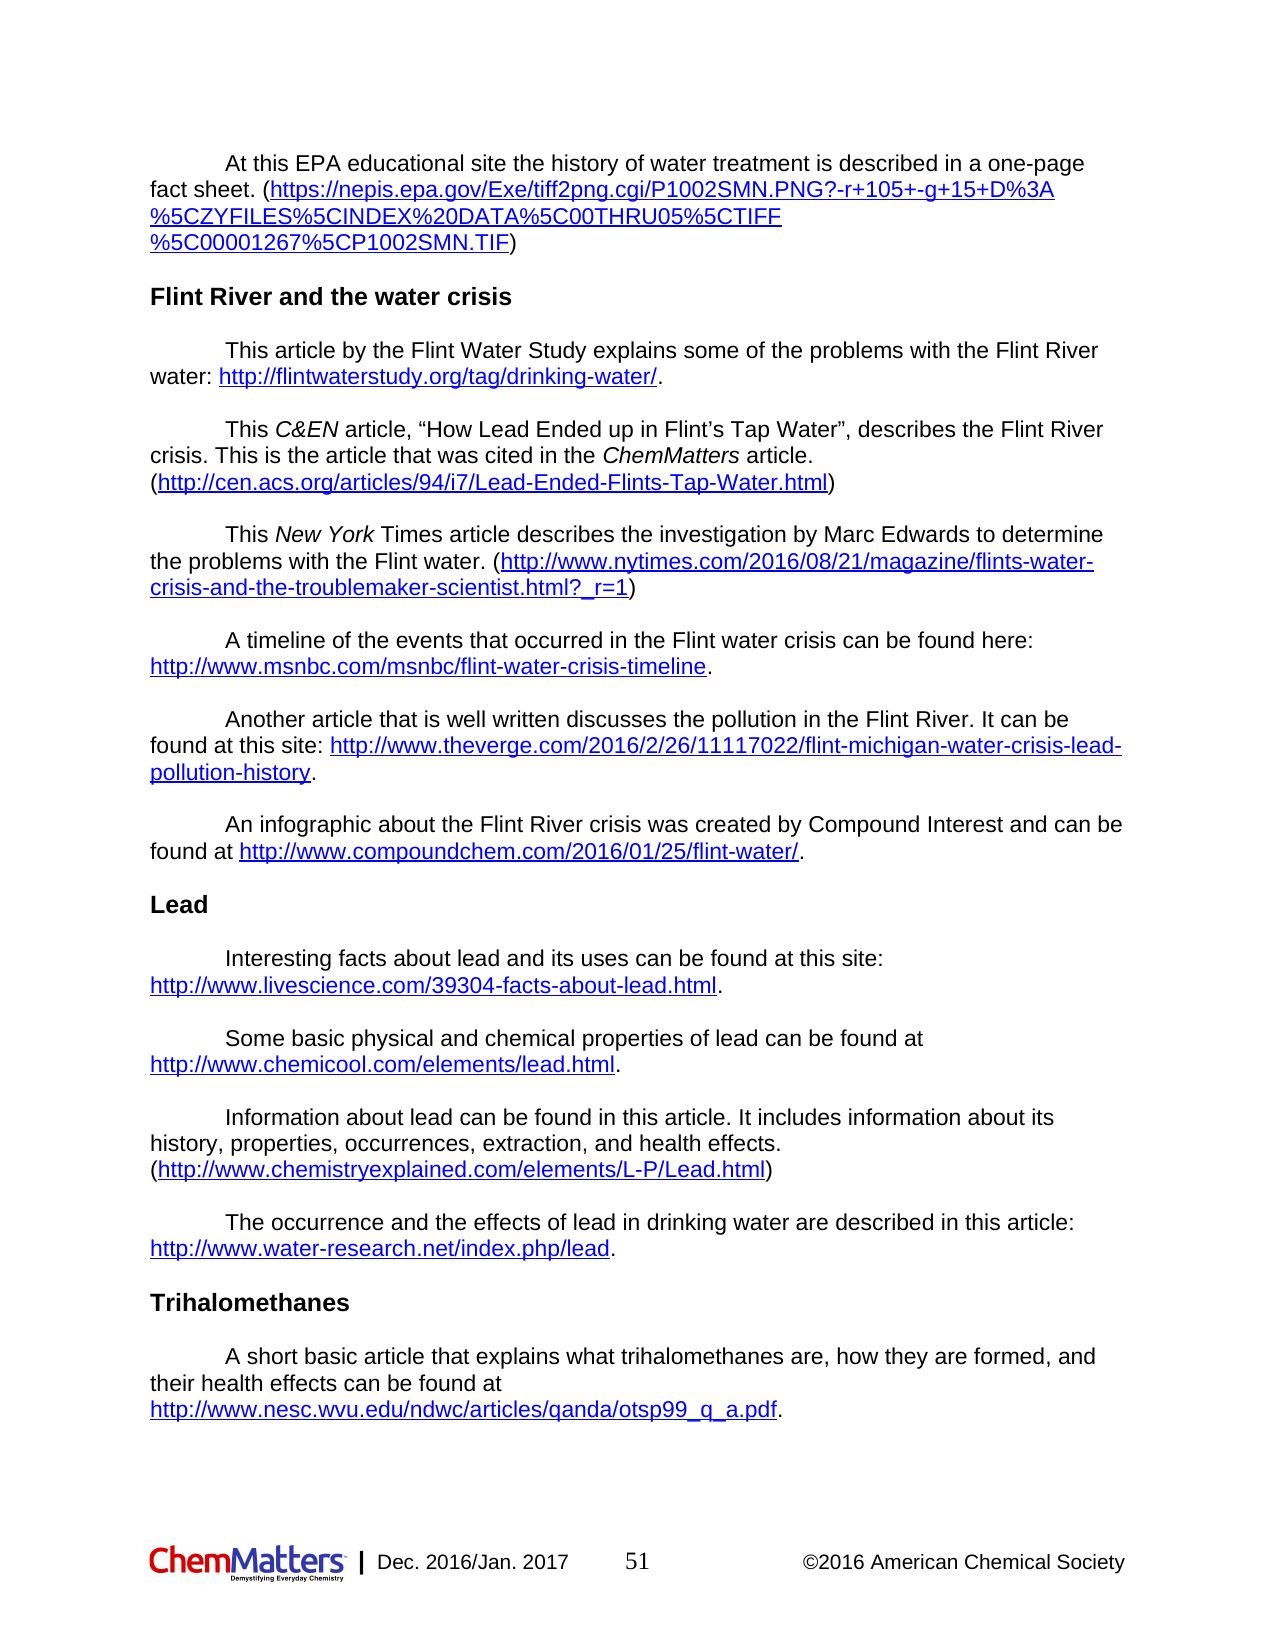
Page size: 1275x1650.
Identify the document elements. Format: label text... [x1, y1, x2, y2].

text Lead [150, 890, 1125, 919]
text A short basic article that explains what trihalomethanes are, how they are formed, and their health effects can be found at http://www.nesc.wvu.edu/ndwc/articles/qanda/otsp99_q_a.pdf. [150, 1343, 1125, 1422]
text This article by the Flint Water Study explains some of the problems with the Flint River water: http://flintwaterstudy.org/tag/drinking-water/. [150, 337, 1125, 389]
picture [149, 1545, 348, 1582]
text Another article that is well written discusses the pollution in the Flint River. It can be found at this site: http://www.theverge.com/2016/2/26/11117022/flint-michigan-water-crisis-lead-pollution-history. [150, 706, 1125, 785]
text A timeline of the events that occurred in the Flint water crisis can be found here: http://www.msnbc.com/msnbc/flint-water-crisis-timeline. [150, 627, 1125, 679]
text Flint River and the water crisis [150, 282, 1125, 311]
text Some basic physical and chemical properties of lead can be found at http://www.chemicool.com/elements/lead.html. [150, 1024, 1125, 1077]
text The occurrence and the effects of lead in drinking water are described in this article: http://www.water-research.net/index.php/lead. [150, 1209, 1125, 1262]
text Interesting facts about lead and its uses can be found at this site: http://www.livescience.com/39304-facts-about-lead.html. [150, 945, 1125, 998]
text Information about lead can be found in this article. It includes information about its history, properties, occurrences, extraction, and health effects. (http://www.chemistryexplained.com/elements/L-P/Lead.html) [150, 1103, 1125, 1183]
text Trihalomethanes [150, 1288, 1125, 1317]
text This New York Times article describes the investigation by Marc Edwards to determine the problems with the Flint water. (http://www.nytimes.com/2016/08/21/magazine/flints-water-crisis-and-the-troublemaker-scientist.html?_r=1) [150, 521, 1125, 600]
text At this EPA educational site the history of water treatment is described in a one-page fact sheet. (https://nepis.epa.gov/Exe/tiff2png.cgi/P1002SMN.PNG?-r+105+-g+15+D%3A%5CZYFILES%5CINDEX%20DATA%5C00THRU05%5CTIFF%5C00001267%5CP1002SMN.TIF) [150, 150, 1125, 255]
text An infographic about the Flint River crisis was created by Compound Interest and can be found at http://www.compoundchem.com/2016/01/25/flint-water/. [150, 811, 1125, 864]
text This C&EN article, “How Lead Ended up in Flint’s Tap Water”, describes the Flint River crisis. This is the article that was cited in the ChemMatters article. (http://cen.acs.org/articles/94/i7/Lead-Ended-Flints-Tap-Water.html) [150, 416, 1125, 495]
